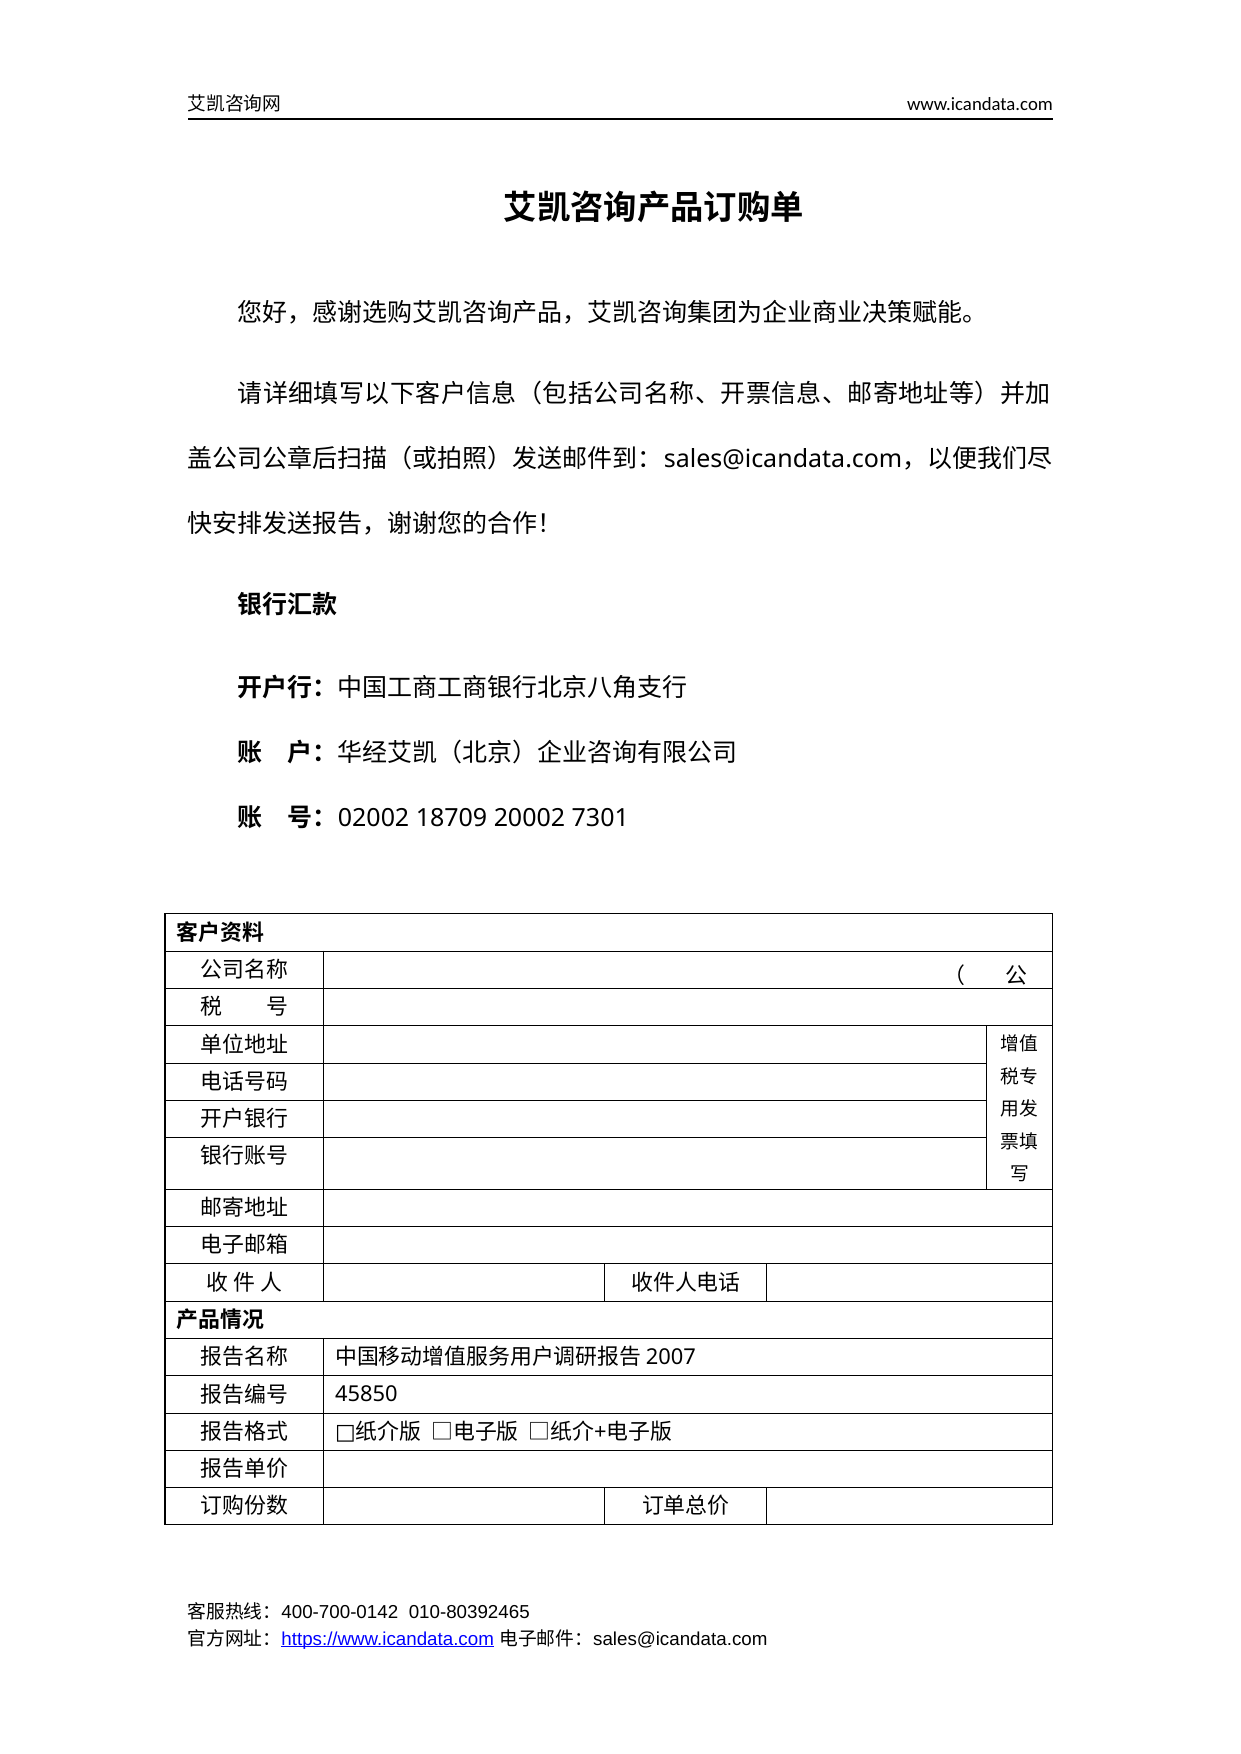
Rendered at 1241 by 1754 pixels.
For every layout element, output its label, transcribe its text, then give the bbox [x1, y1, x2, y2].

table_cell 收件人电话 [605, 1264, 766, 1301]
table_cell [324, 1227, 1052, 1263]
table_cell 电话号码 [166, 1064, 323, 1100]
table_cell [324, 989, 1052, 1025]
table_cell 订购份数 [166, 1488, 323, 1524]
text 开户行：中国工商工商银行北京八角支行 [187, 653, 1053, 718]
table_cell 增值税专用发票填写 [987, 1026, 1052, 1189]
table_cell [767, 1488, 1052, 1524]
table_cell 开户银行 [166, 1101, 323, 1137]
text 您好，感谢选购艾凯咨询产品，艾凯咨询集团为企业商业决策赋能。 [187, 278, 1053, 343]
table_cell 报告单价 [166, 1451, 323, 1487]
table_cell 中国移动增值服务用户调研报告2007 [324, 1339, 1052, 1375]
table_header 客户资料 [166, 914, 1052, 951]
table_cell [324, 1451, 1052, 1487]
table_cell [324, 1264, 604, 1301]
table_cell 45850 [324, 1376, 1052, 1412]
table_cell 收 件 人 [166, 1264, 323, 1301]
table_cell [324, 1488, 604, 1524]
table_cell 电子邮箱 [166, 1227, 323, 1263]
table_cell 单位地址 [166, 1026, 323, 1062]
table_cell 银行账号 [166, 1138, 323, 1189]
table_cell [324, 1138, 986, 1189]
table_cell [324, 1190, 1052, 1226]
table_cell [324, 1064, 986, 1100]
table_cell [324, 1101, 986, 1137]
table_cell 产品情况 [166, 1302, 1052, 1338]
text 账 号：02002 18709 20002 7301 [187, 783, 1053, 848]
text 艾凯咨询产品订购单 [187, 172, 1053, 237]
table_cell 报告名称 [166, 1339, 323, 1375]
table_cell 订单总价 [605, 1488, 766, 1524]
text 银行汇款 [187, 570, 1053, 635]
table_cell [767, 1264, 1052, 1301]
text 请详细填写以下客户信息（包括公司名称、开票信息、邮寄地址等）并加盖公司公章后扫描（或拍照）发送邮件到：sales@icandata.com，以便我们尽快安排发送报告，谢谢您的合作！ [187, 359, 1053, 554]
table_cell 报告编号 [166, 1376, 323, 1412]
table_cell [324, 952, 1052, 988]
table_cell 邮寄地址 [166, 1190, 323, 1226]
table_cell 公司名称 [166, 952, 323, 988]
table_cell 税 号 [166, 989, 323, 1025]
table_cell □纸介版 □电子版 □纸介+电子版 [324, 1414, 1052, 1450]
table_cell 报告格式 [166, 1414, 323, 1450]
table_cell [324, 1026, 986, 1062]
text 账 户：华经艾凯（北京）企业咨询有限公司 [187, 718, 1053, 783]
